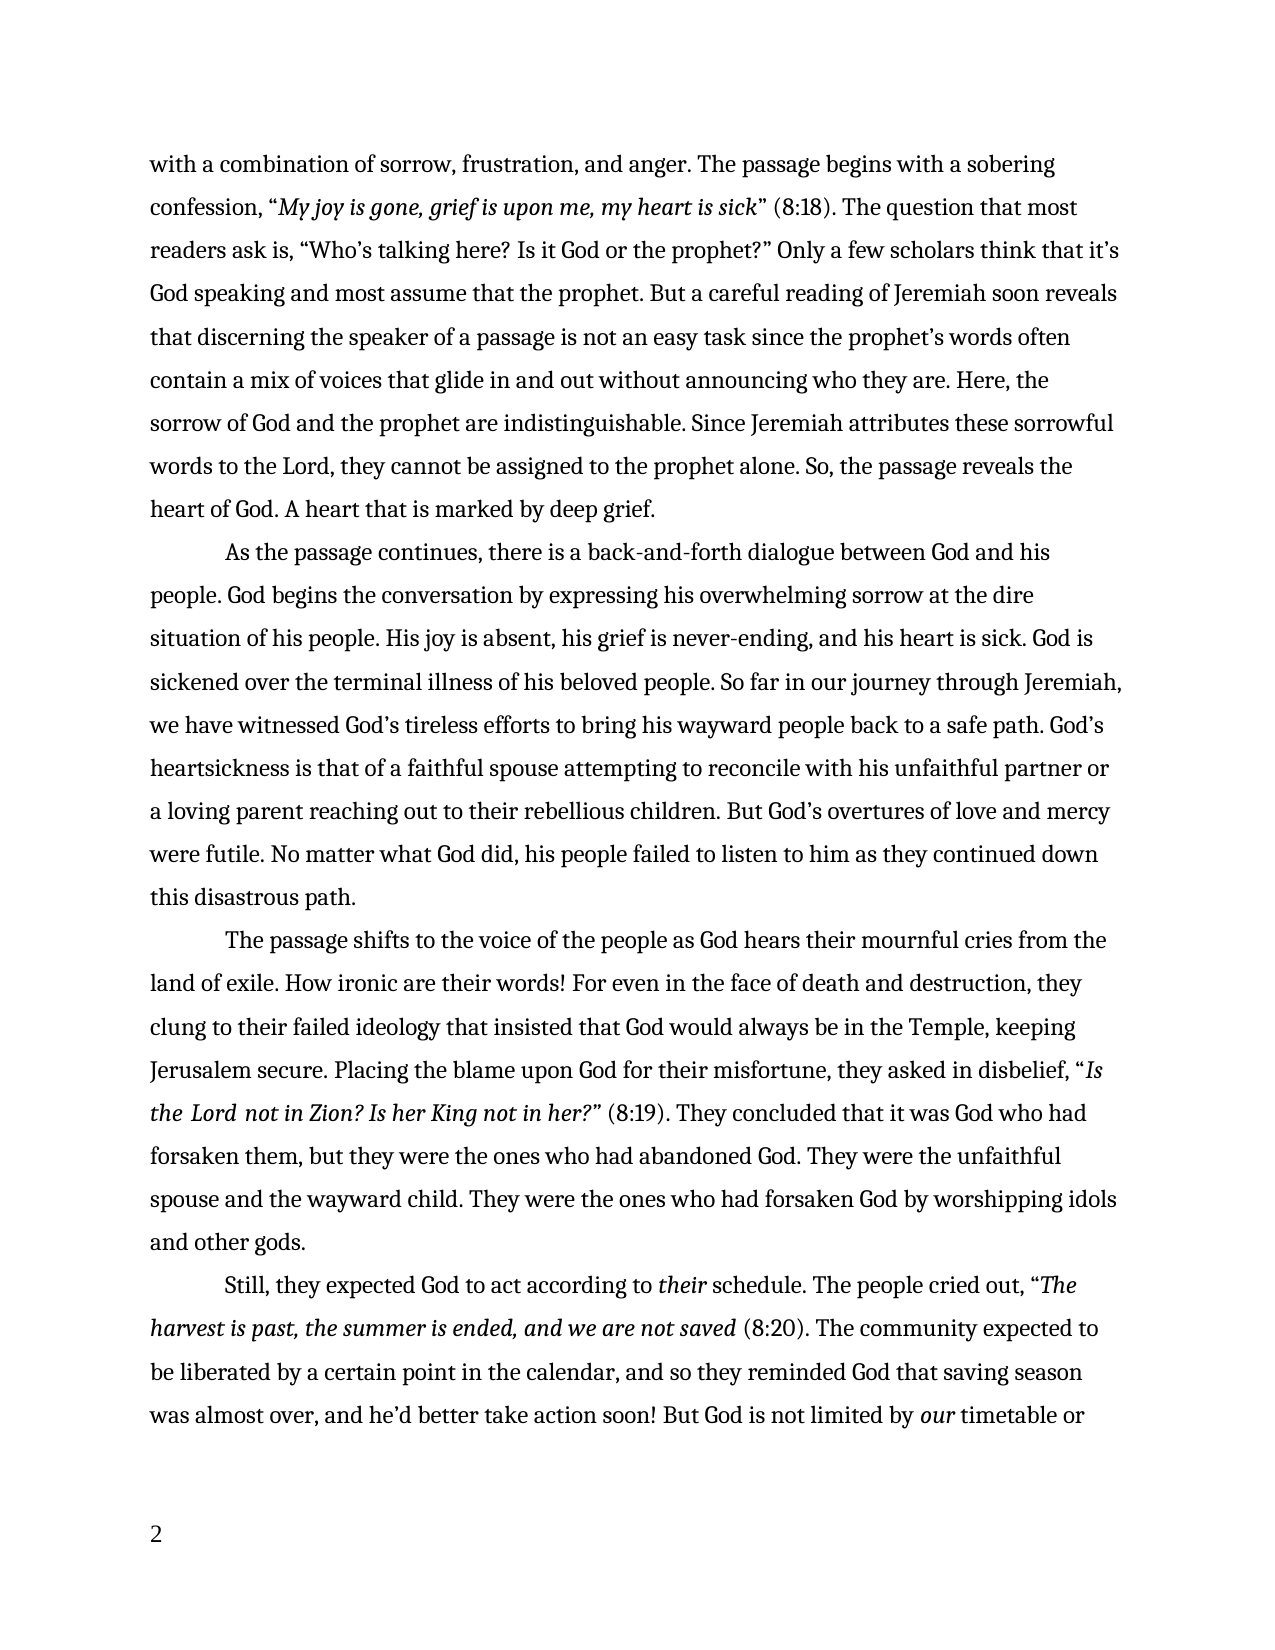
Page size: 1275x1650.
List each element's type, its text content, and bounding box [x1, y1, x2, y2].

text As the passage continues, there is a back-and-forth dialogue between God and his people. God begins the conversation by expressing his overwhelming sorrow at the dire situation of his people. His joy is absent, his grief is never-ending, and his heart is sick. God is sickened over the terminal illness of his beloved people. So far in our journey through Jeremiah, we have witnessed God’s tireless efforts to bring his wayward people back to a safe path. God’s heartsickness is that of a faithful spouse attempting to reconcile with his unfaithful partner or a loving parent reaching out to their rebellious children. But God’s overtures of love and mercy were futile. No matter what God did, his people failed to listen to him as they continued down this disastrous path. [150, 538, 1125, 912]
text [150, 150, 1125, 524]
text The passage shifts to the voice of the people as God hears their mournful cries from the land of exile. How ironic are their words! For even in the face of death and destruction, they clung to their failed ideology that insisted that God would always be in the Temple, keeping Jerusalem secure. Placing the blame upon God for their misfortune, they asked in disbelief, “Is the Lord not in Zion? Is her King not in her?” (8:19). They concluded that it was God who had forsaken them, but they were the ones who had abandoned God. They were the unfaithful spouse and the wayward child. They were the ones who had forsaken God by worshipping idols and other gods. [150, 926, 1125, 1257]
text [150, 1271, 1125, 1429]
